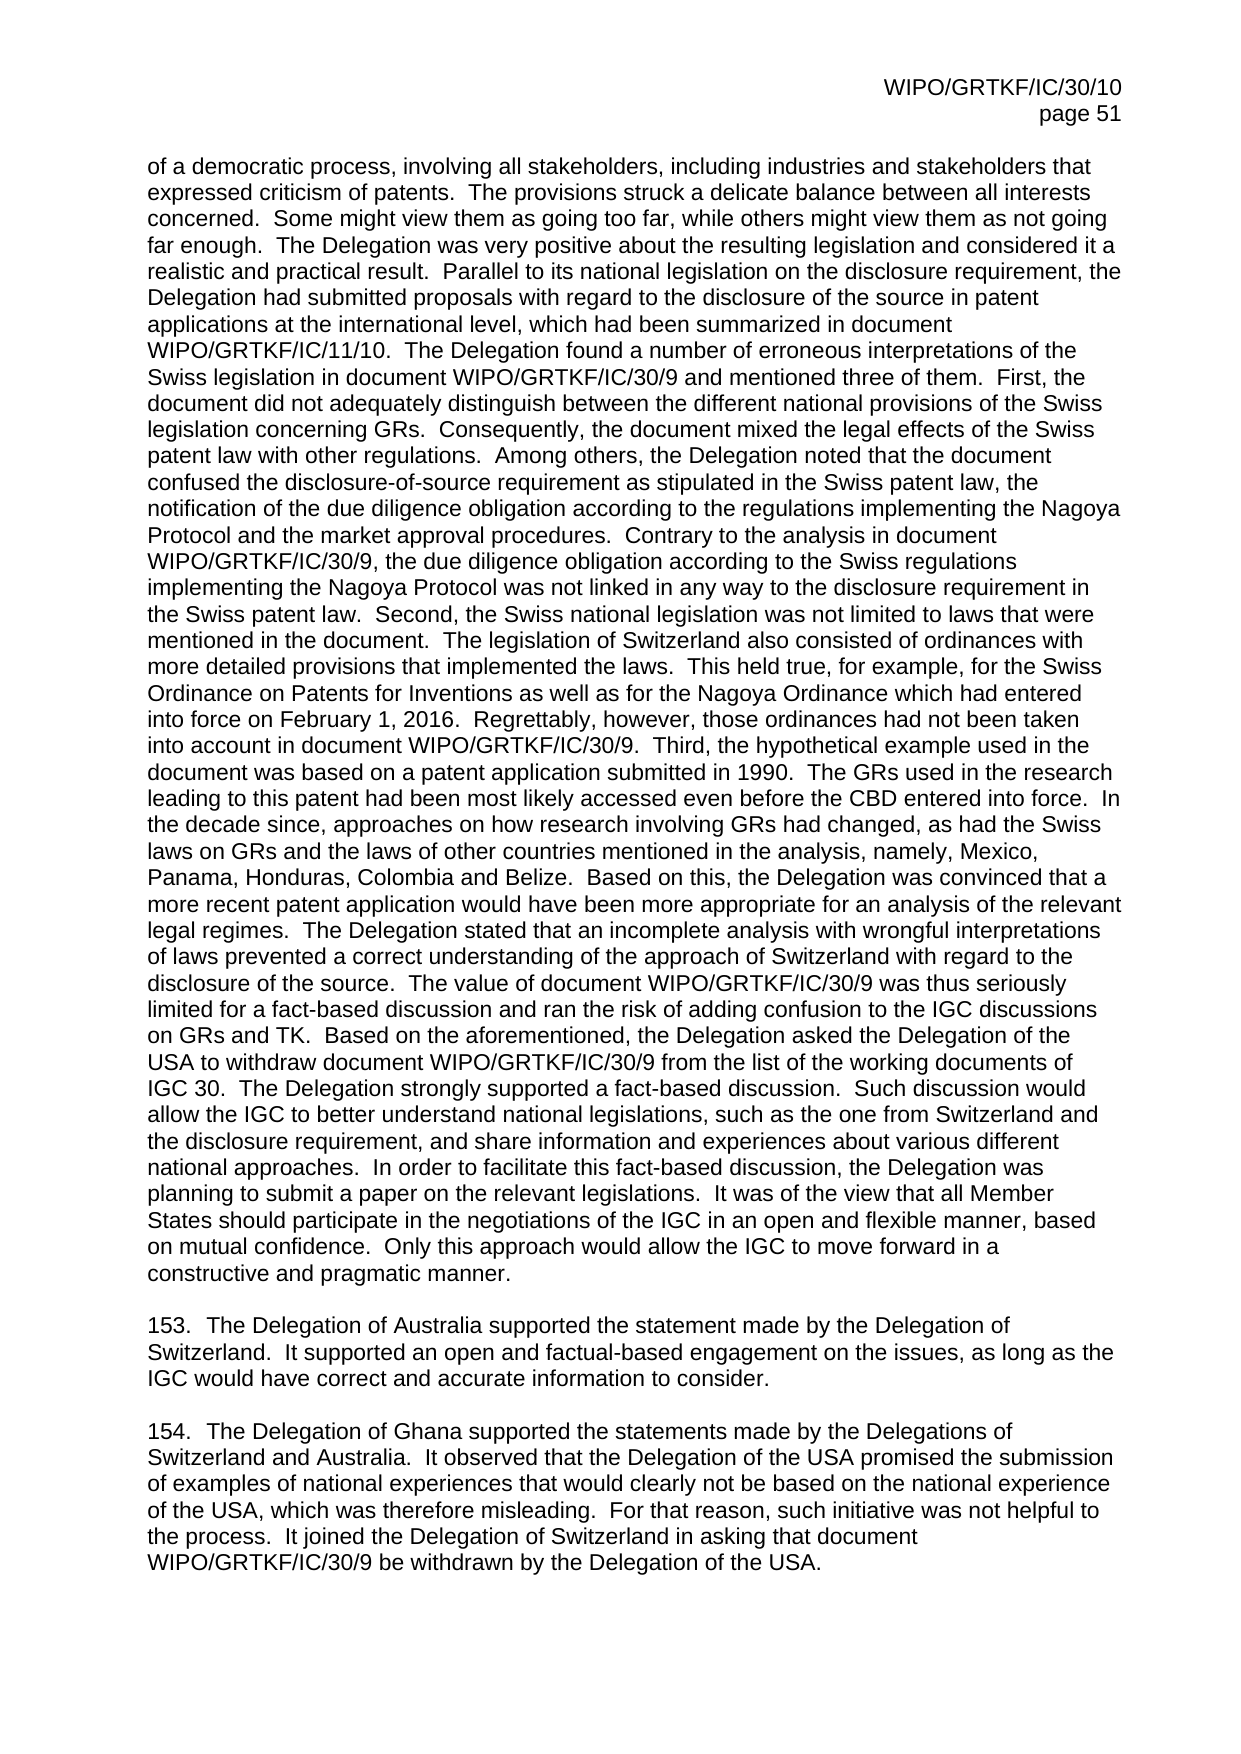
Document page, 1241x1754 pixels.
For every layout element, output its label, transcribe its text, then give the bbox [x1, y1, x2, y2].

list The Delegation of Ghana supported the statements made by the Delegations of Switzerland and Australia. It observed that the Delegation of the USA promised the submission of examples of national experiences that would clearly not be based on the national experience of the USA, which was therefore misleading. For that reason, such initiative was not helpful to the process. It joined the Delegation of Switzerland in asking that document WIPO/GRTKF/IC/30/9 be withdrawn by the Delegation of the USA. [147, 1418, 1122, 1576]
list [147, 153, 1122, 1286]
list The Delegation of Australia supported the statement made by the Delegation of Switzerland. It supported an open and factual-based engagement on the issues, as long as the IGC would have correct and accurate information to consider. [147, 1312, 1122, 1391]
